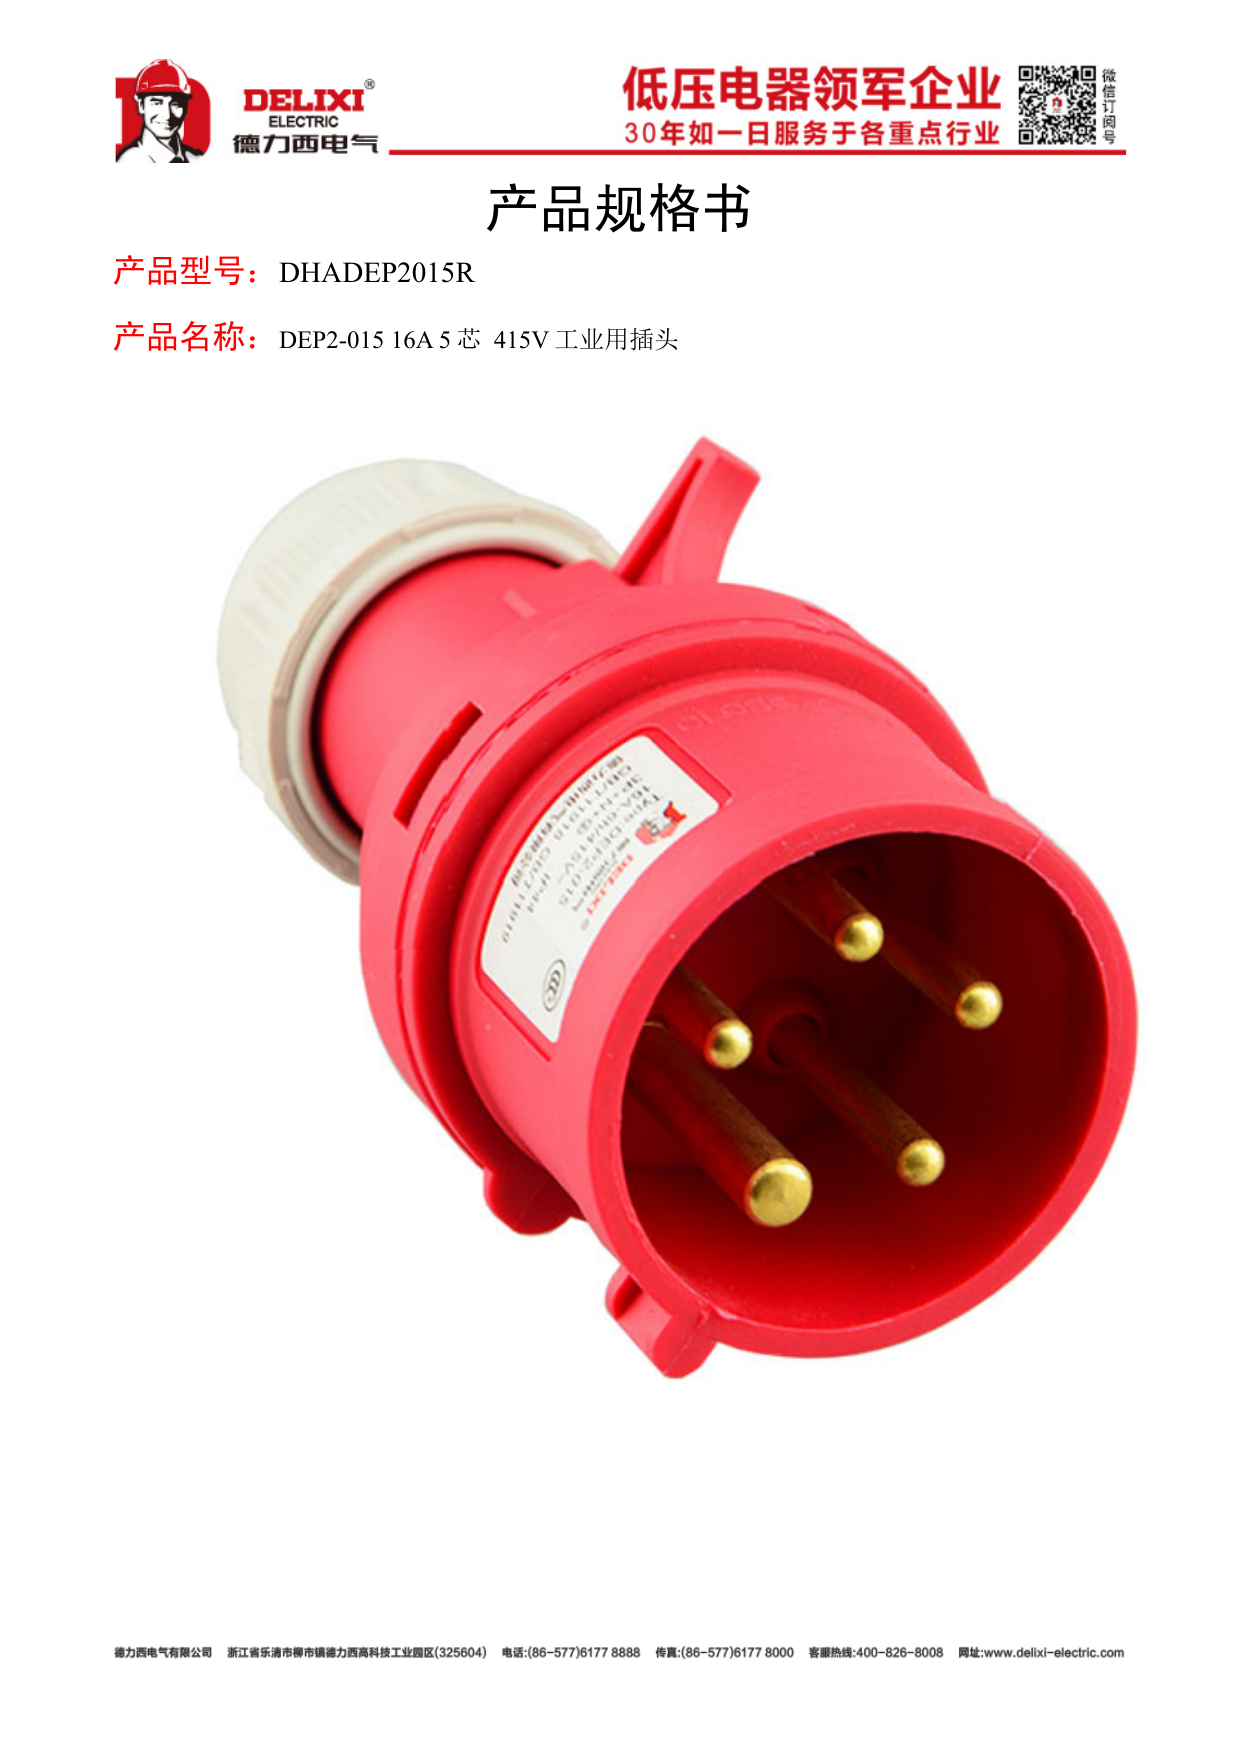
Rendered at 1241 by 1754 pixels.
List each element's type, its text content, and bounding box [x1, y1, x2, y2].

text 产品规格书 [112, 172, 1128, 237]
picture [133, 366, 1220, 1453]
picture [112, 1643, 1128, 1661]
text 产品型号：DHADEP2015R [112, 237, 1128, 302]
text 产品名称：DEP2-015 16A 5芯 415V工业用插头 [112, 302, 1128, 367]
picture [112, 59, 1127, 163]
